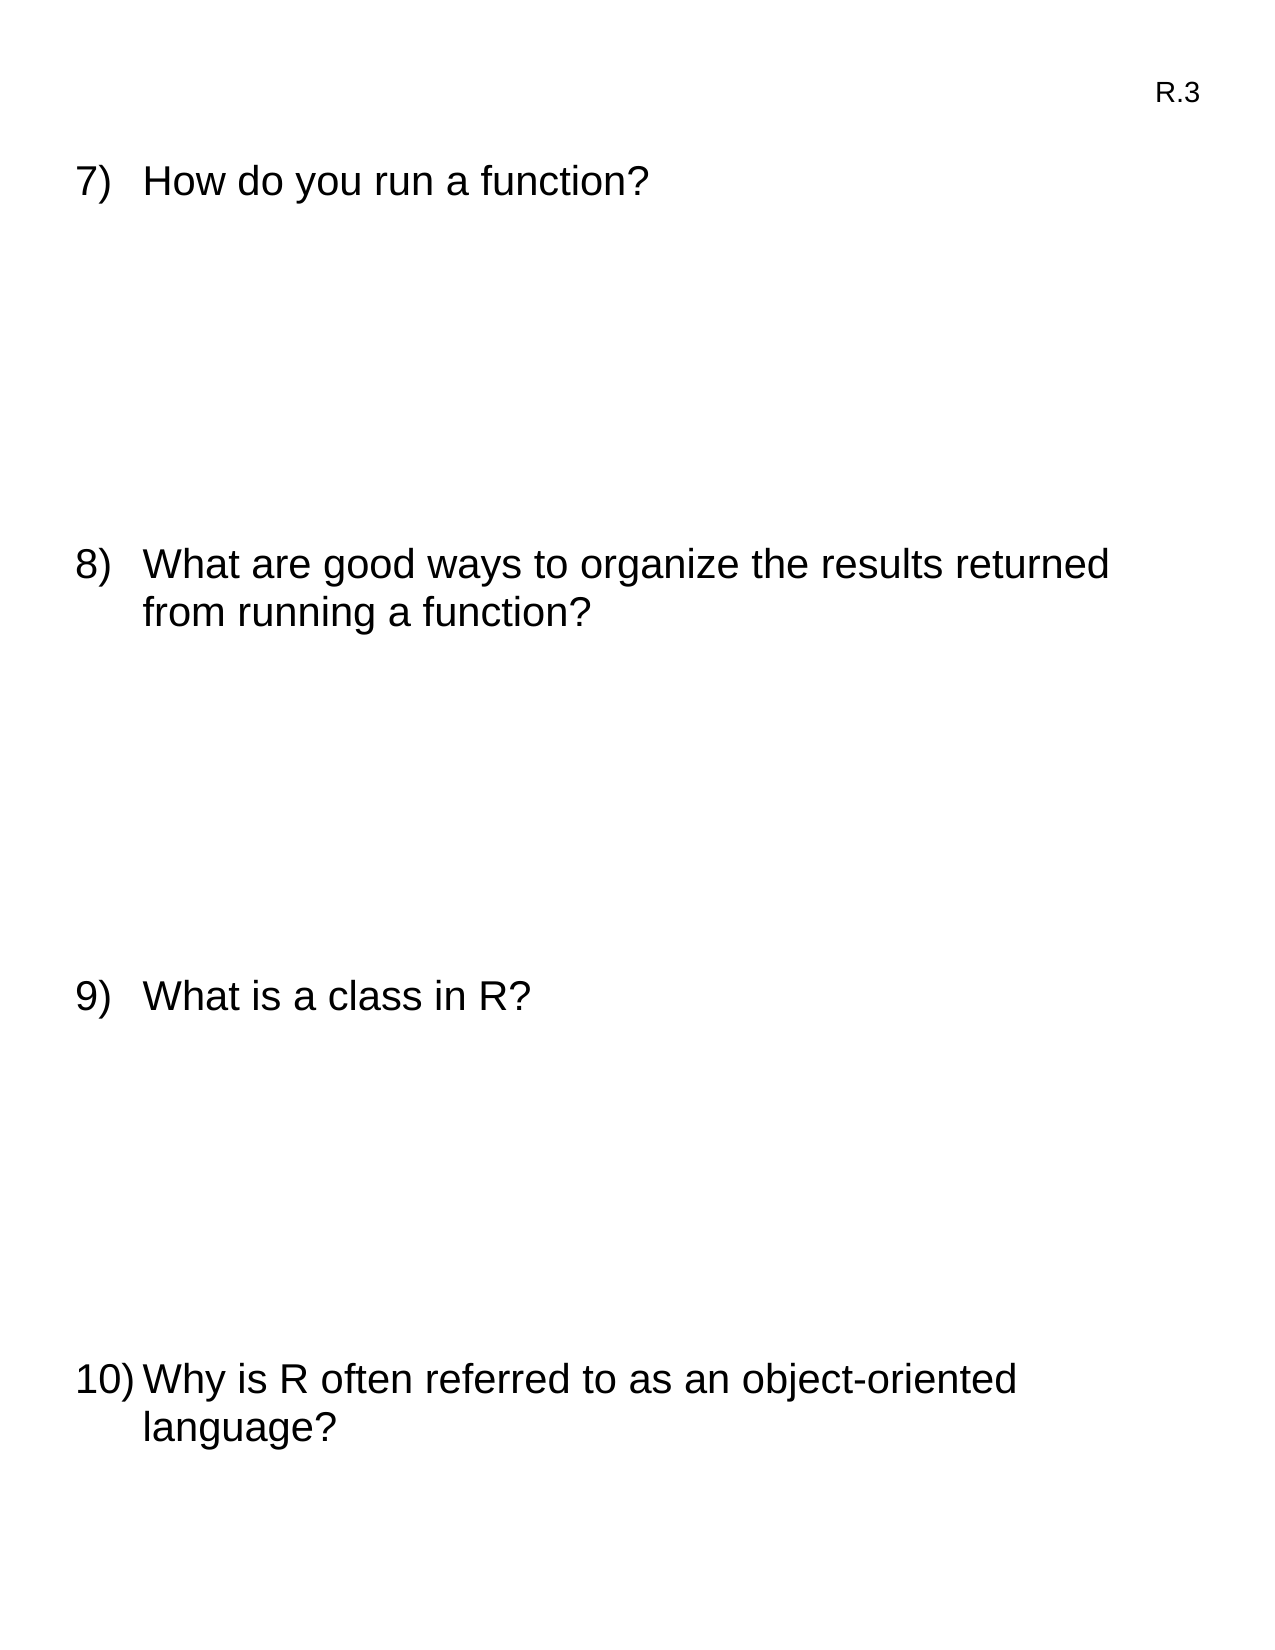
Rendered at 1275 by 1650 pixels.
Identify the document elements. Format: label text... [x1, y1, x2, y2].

list How do you run a function? [75, 156, 1200, 204]
list Why is R often referred to as an object-oriented language? [75, 1354, 1200, 1450]
list What is a class in R? [75, 971, 1200, 1019]
list What are good ways to organize the results returned from running a function? [75, 540, 1200, 636]
